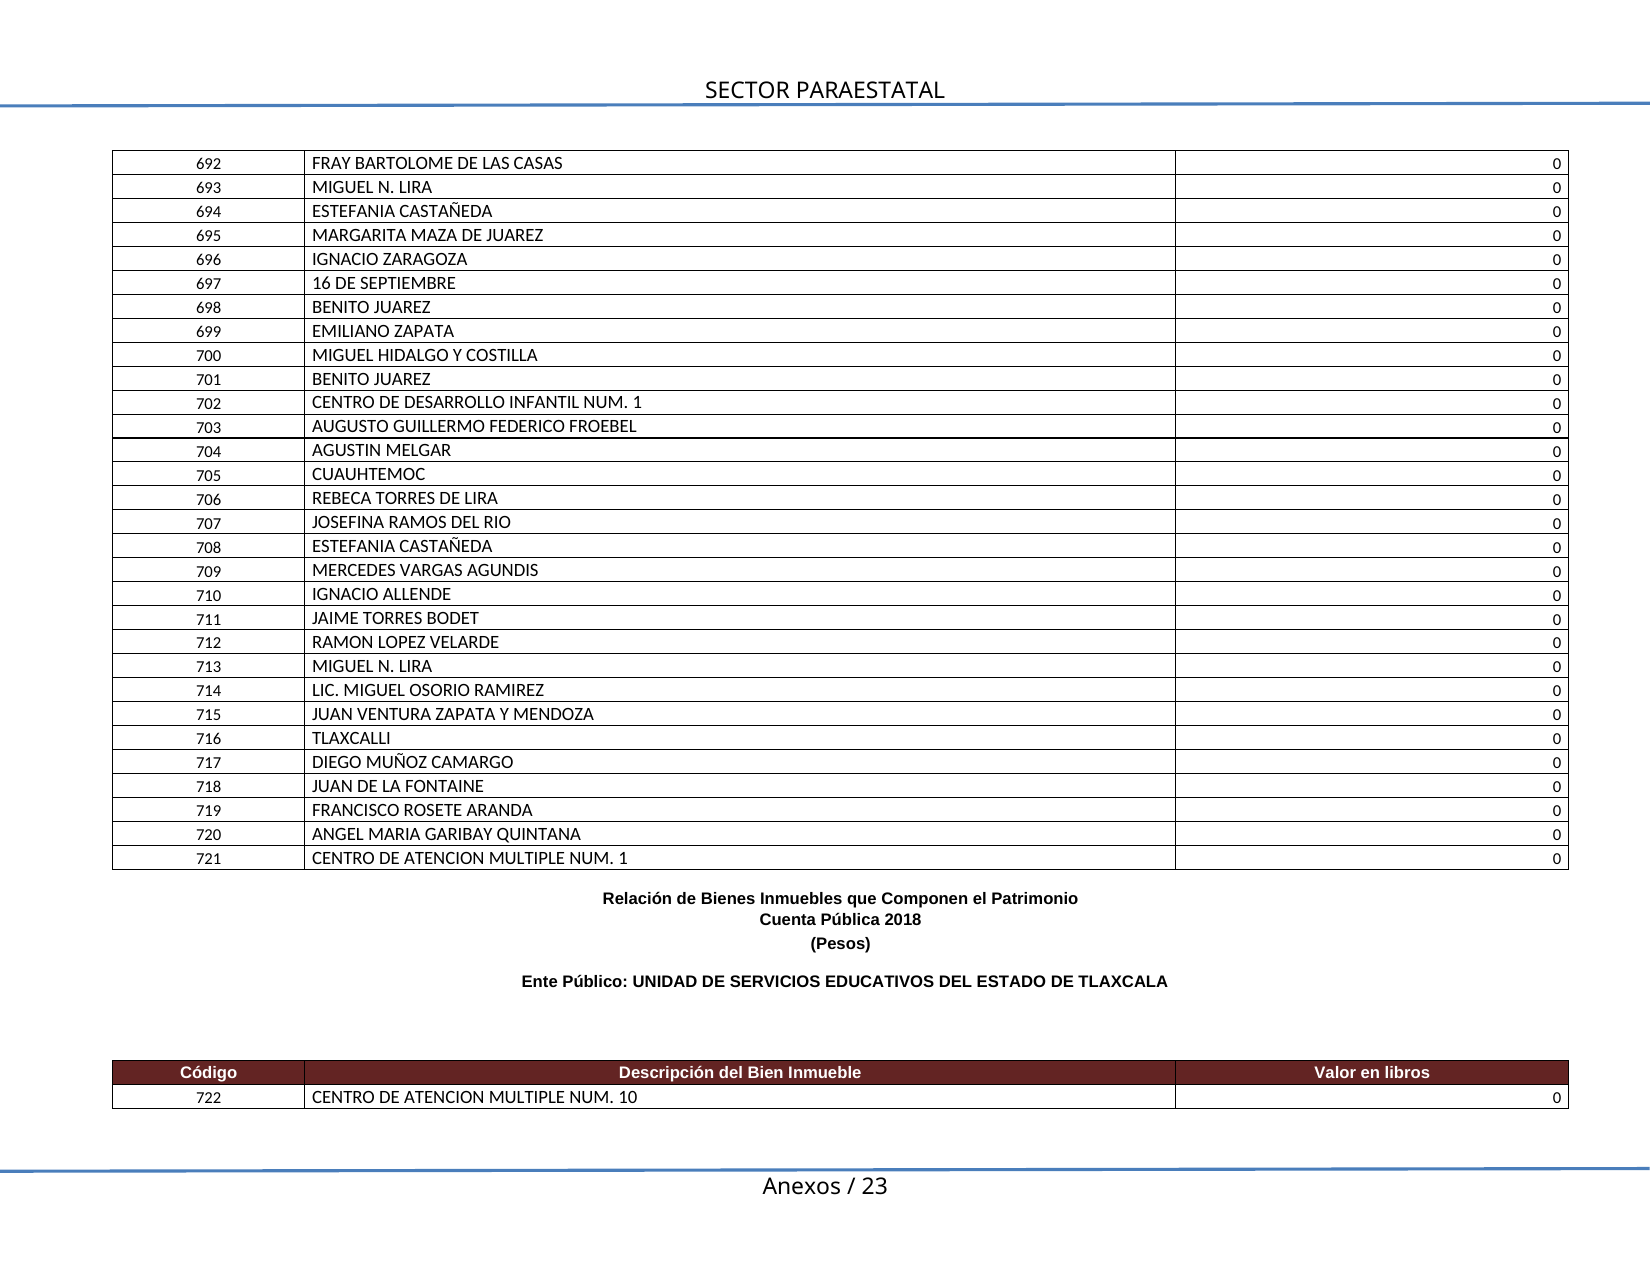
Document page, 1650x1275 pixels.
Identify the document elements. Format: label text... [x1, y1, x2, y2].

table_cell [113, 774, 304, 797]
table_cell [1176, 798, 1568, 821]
table_cell 0 [1176, 151, 1568, 174]
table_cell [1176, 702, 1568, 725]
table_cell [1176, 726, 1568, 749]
table_cell 702 [113, 391, 304, 413]
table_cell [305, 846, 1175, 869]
table_cell AGUSTIN MELGAR [305, 439, 1175, 461]
table_cell 714 [113, 678, 304, 701]
table_cell 0 [1176, 247, 1568, 270]
table_cell 713 [113, 654, 304, 677]
table_cell 0 [1176, 654, 1568, 677]
table_cell 0 [1176, 606, 1568, 629]
table_cell MIGUEL HIDALGO Y COSTILLA [305, 343, 1175, 366]
table_cell EMILIANO ZAPATA [305, 319, 1175, 342]
table_cell 708 [113, 534, 304, 557]
table_cell 0 [1176, 582, 1568, 605]
table_cell 695 [113, 223, 304, 246]
table_cell 0 [1176, 439, 1568, 461]
table_cell 0 [1176, 271, 1568, 294]
table_cell 712 [113, 630, 304, 653]
table_cell BENITO JUAREZ [305, 367, 1175, 389]
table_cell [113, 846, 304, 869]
table_cell 697 [113, 271, 304, 294]
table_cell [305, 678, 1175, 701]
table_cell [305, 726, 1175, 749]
table_cell 0 [1176, 462, 1568, 485]
table_cell RAMON LOPEZ VELARDE [305, 630, 1175, 653]
table_cell 0 [1176, 391, 1568, 413]
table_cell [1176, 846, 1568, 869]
table_cell CUAUHTEMOC [305, 462, 1175, 485]
table_cell 0 [1176, 175, 1568, 198]
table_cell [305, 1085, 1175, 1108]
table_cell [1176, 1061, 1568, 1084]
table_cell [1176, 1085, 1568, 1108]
table_cell 711 [113, 606, 304, 629]
table_cell 710 [113, 582, 304, 605]
table_cell 699 [113, 319, 304, 342]
table_cell 704 [113, 439, 304, 461]
table_cell MIGUEL N. LIRA [305, 175, 1175, 198]
table_cell 698 [113, 295, 304, 318]
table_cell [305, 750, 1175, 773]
table_cell MIGUEL N. LIRA [305, 654, 1175, 677]
table_cell 701 [113, 367, 304, 389]
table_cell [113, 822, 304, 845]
table_cell 703 [113, 415, 304, 437]
table_cell 0 [1176, 223, 1568, 246]
table_cell JAIME TORRES BODET [305, 606, 1175, 629]
table_cell 0 [1176, 295, 1568, 318]
table_cell 16 DE SEPTIEMBRE [305, 271, 1175, 294]
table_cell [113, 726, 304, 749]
table_cell REBECA TORRES DE LIRA [305, 486, 1175, 509]
table_cell ESTEFANIA CASTAÑEDA [305, 534, 1175, 557]
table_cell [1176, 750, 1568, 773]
table_cell 0 [1176, 343, 1568, 366]
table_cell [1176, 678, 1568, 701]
table_cell 0 [1176, 510, 1568, 533]
table_cell 0 [1176, 319, 1568, 342]
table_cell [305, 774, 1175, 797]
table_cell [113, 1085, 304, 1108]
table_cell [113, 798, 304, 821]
table_cell MARGARITA MAZA DE JUAREZ [305, 223, 1175, 246]
table_cell BENITO JUAREZ [305, 295, 1175, 318]
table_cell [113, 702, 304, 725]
table_cell 694 [113, 199, 304, 222]
table_cell MERCEDES VARGAS AGUNDIS [305, 558, 1175, 581]
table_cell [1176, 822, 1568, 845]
table_cell 709 [113, 558, 304, 581]
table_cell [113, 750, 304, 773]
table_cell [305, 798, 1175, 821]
table_cell CENTRO DE DESARROLLO INFANTIL NUM. 1 [305, 391, 1175, 413]
table_cell 0 [1176, 534, 1568, 557]
table_cell 706 [113, 486, 304, 509]
table_cell 693 [113, 175, 304, 198]
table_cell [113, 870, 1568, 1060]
table_cell 692 [113, 151, 304, 174]
table_cell AUGUSTO GUILLERMO FEDERICO FROEBEL [305, 415, 1175, 437]
table_cell 696 [113, 247, 304, 270]
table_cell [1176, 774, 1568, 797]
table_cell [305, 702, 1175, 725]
table_cell 707 [113, 510, 304, 533]
table_cell 0 [1176, 486, 1568, 509]
table_cell IGNACIO ZARAGOZA [305, 247, 1175, 270]
table_cell ESTEFANIA CASTAÑEDA [305, 199, 1175, 222]
table_cell JOSEFINA RAMOS DEL RIO [305, 510, 1175, 533]
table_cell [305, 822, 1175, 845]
table_cell FRAY BARTOLOME DE LAS CASAS [305, 151, 1175, 174]
table_cell 0 [1176, 630, 1568, 653]
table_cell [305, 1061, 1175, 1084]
table_cell 0 [1176, 199, 1568, 222]
table_cell 0 [1176, 558, 1568, 581]
table_cell 0 [1176, 367, 1568, 389]
table_cell 705 [113, 462, 304, 485]
table_cell 0 [1176, 415, 1568, 437]
table_cell IGNACIO ALLENDE [305, 582, 1175, 605]
table_cell 700 [113, 343, 304, 366]
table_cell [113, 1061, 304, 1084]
